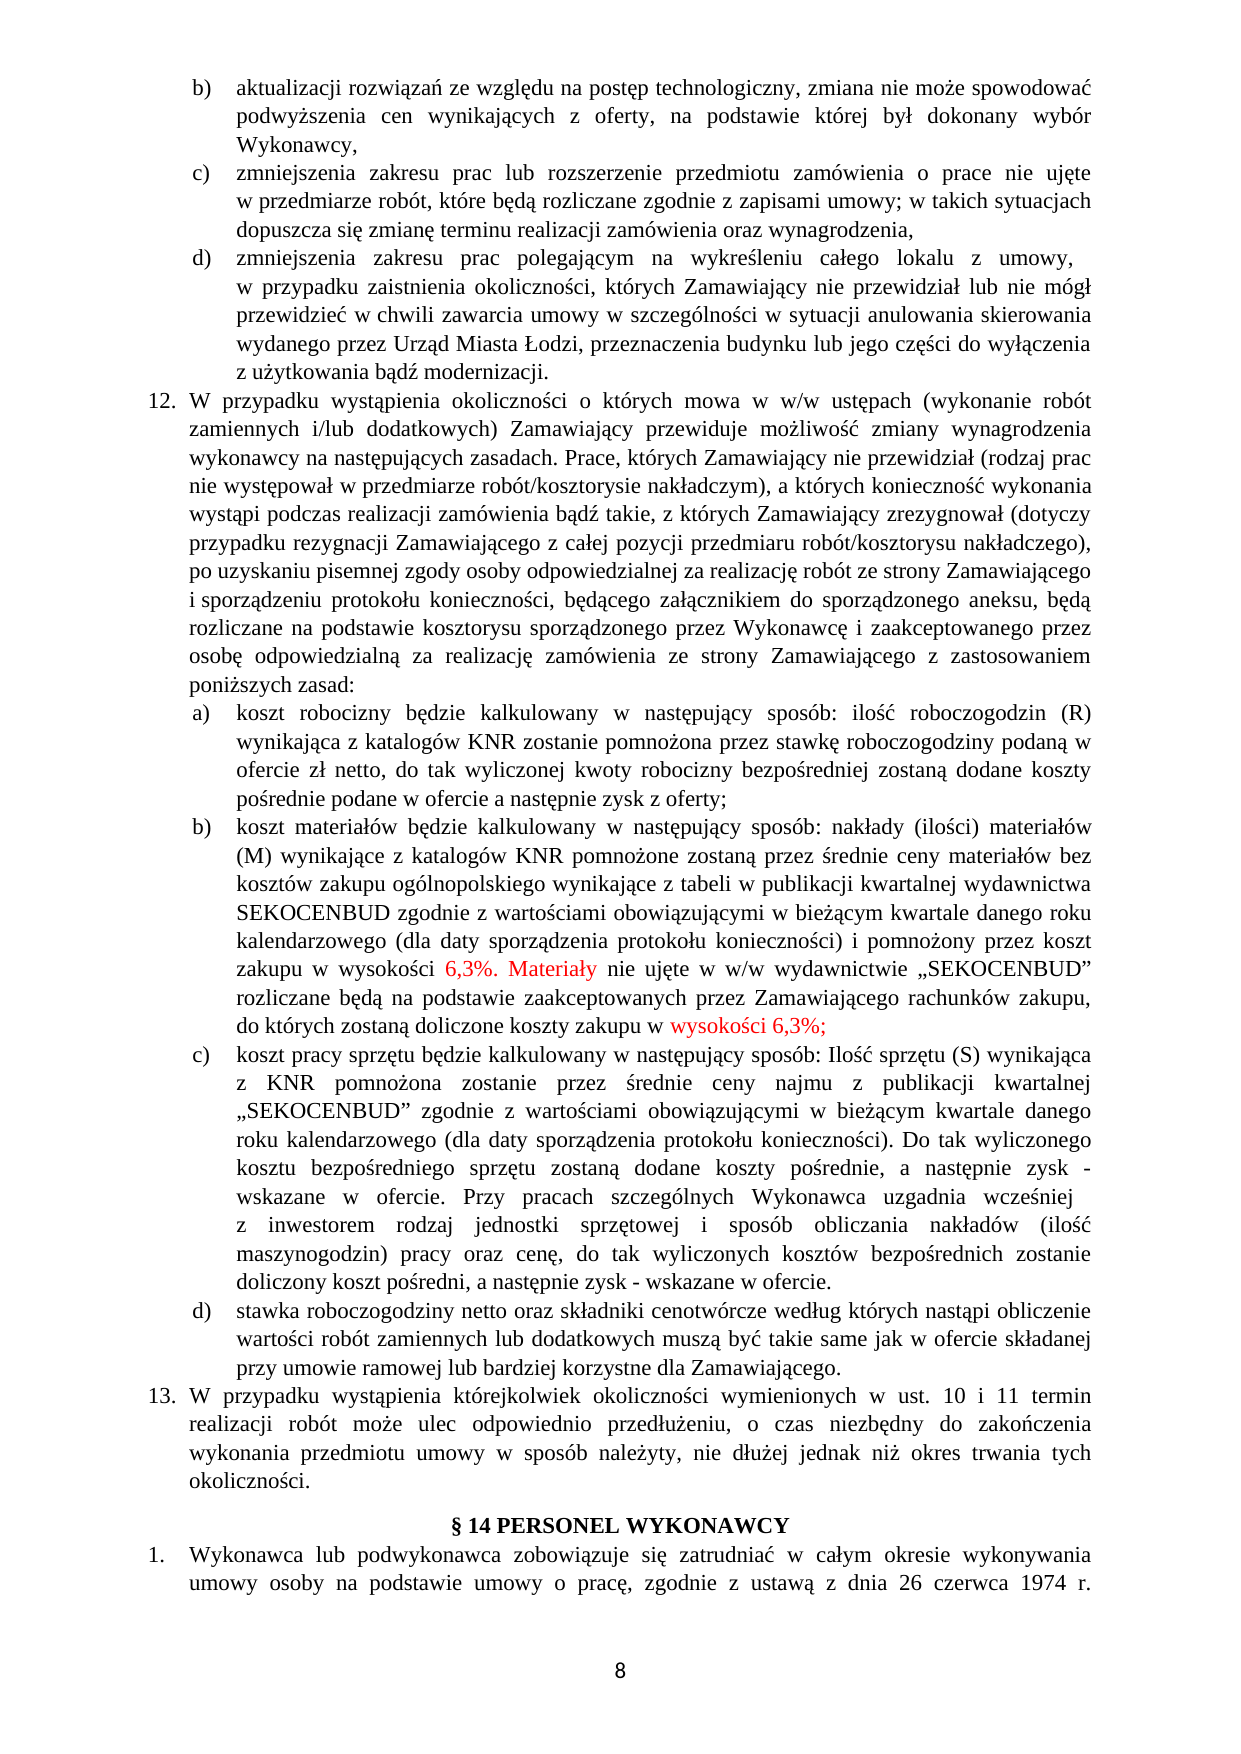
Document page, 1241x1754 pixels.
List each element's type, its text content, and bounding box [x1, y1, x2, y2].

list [148, 1541, 1093, 1596]
list zmniejszenia zakresu prac lub rozszerzenie przedmiotu zamówienia o prace nie ujęte w przedmiarze robót, które będą rozliczane zgodnie z zapisami umowy; w takich sytuacjach dopuszcza się zmianę terminu realizacji zamówienia oraz wynagrodzenia, [192, 159, 1093, 242]
list W przypadku wystąpienia okoliczności o których mowa w w/w ustępach (wykonanie robót zamiennych i/lub dodatkowych) Zamawiający przewiduje możliwość zmiany wynagrodzenia wykonawcy na następujących zasadach. Prace, których Zamawiający nie przewidział (rodzaj prac nie występował w przedmiarze robót/kosztorysie nakładczym), a których konieczność wykonania wystąpi podczas realizacji zamówienia bądź takie, z których Zamawiający zrezygnował (dotyczy przypadku rezygnacji Zamawiającego z całej pozycji przedmiaru robót/kosztorysu nakładczego), po uzyskaniu pisemnej zgody osoby odpowiedzialnej za realizację robót ze strony Zamawiającego i sporządzeniu protokołu konieczności, będącego załącznikiem do sporządzonego aneksu, będą rozliczane na podstawie kosztorysu sporządzonego przez Wykonawcę i zaakceptowanego przez osobę odpowiedzialną za realizację zamówienia ze strony Zamawiającego z zastosowaniem poniższych zasad: [148, 387, 1093, 697]
list aktualizacji rozwiązań ze względu na postęp technologiczny, zmiana nie może spowodować podwyższenia cen wynikających z oferty, na podstawie której był dokonany wybór Wykonawcy, [192, 74, 1093, 157]
list W przypadku wystąpienia którejkolwiek okoliczności wymienionych w ust. 10 i 11 termin realizacji robót może ulec odpowiednio przedłużeniu, o czas niezbędny do zakończenia wykonania przedmiotu umowy w sposób należyty, nie dłużej jednak niż okres trwania tych okoliczności. [148, 1382, 1093, 1494]
list koszt pracy sprzętu będzie kalkulowany w następujący sposób: Ilość sprzętu (S) wynikająca z KNR pomnożona zostanie przez średnie ceny najmu z publikacji kwartalnej „SEKOCENBUD” zgodnie z wartościami obowiązującymi w bieżącym kwartale danego roku kalendarzowego (dla daty sporządzenia protokołu konieczności). Do tak wyliczonego kosztu bezpośredniego sprzętu zostaną dodane koszty pośrednie, a następnie zysk - wskazane w ofercie. Przy pracach szczególnych Wykonawca uzgadnia wcześniej z inwestorem rodzaj jednostki sprzętowej i sposób obliczania nakładów (ilość maszynogodzin) pracy oraz cenę, do tak wyliczonych kosztów bezpośrednich zostanie doliczony koszt pośredni, a następnie zysk - wskazane w ofercie. [192, 1041, 1093, 1294]
list koszt materiałów będzie kalkulowany w następujący sposób: nakłady (ilości) materiałów (M) wynikające z katalogów KNR pomnożone zostaną przez średnie ceny materiałów bez kosztów zakupu ogólnopolskiego wynikające z tabeli w publikacji kwartalnej wydawnictwa SEKOCENBUD zgodnie z wartościami obowiązującymi w bieżącym kwartale danego roku kalendarzowego (dla daty sporządzenia protokołu konieczności) i pomnożony przez koszt zakupu w wysokości 6,3%. Materiały nie ujęte w w/w wydawnictwie „SEKOCENBUD” rozliczane będą na podstawie zaakceptowanych przez Zamawiającego rachunków zakupu, do których zostaną doliczone koszty zakupu w wysokości 6,3%; [192, 813, 1093, 1039]
text § 14 PERSONEL WYKONAWCY [148, 1512, 1093, 1539]
list koszt robocizny będzie kalkulowany w następujący sposób: ilość roboczogodzin (R) wynikająca z katalogów KNR zostanie pomnożona przez stawkę roboczogodziny podaną w ofercie zł netto, do tak wyliczonej kwoty robocizny bezpośredniej zostaną dodane koszty pośrednie podane w ofercie a następnie zysk z oferty; [192, 699, 1093, 811]
list zmniejszenia zakresu prac polegającym na wykreśleniu całego lokalu z umowy, w przypadku zaistnienia okoliczności, których Zamawiający nie przewidział lub nie mógł przewidzieć w chwili zawarcia umowy w szczególności w sytuacji anulowania skierowania wydanego przez Urząd Miasta Łodzi, przeznaczenia budynku lub jego części do wyłączenia z użytkowania bądź modernizacji. [192, 244, 1093, 384]
list stawka roboczogodziny netto oraz składniki cenotwórcze według których nastąpi obliczenie wartości robót zamiennych lub dodatkowych muszą być takie same jak w ofercie składanej przy umowie ramowej lub bardziej korzystne dla Zamawiającego. [192, 1297, 1093, 1380]
